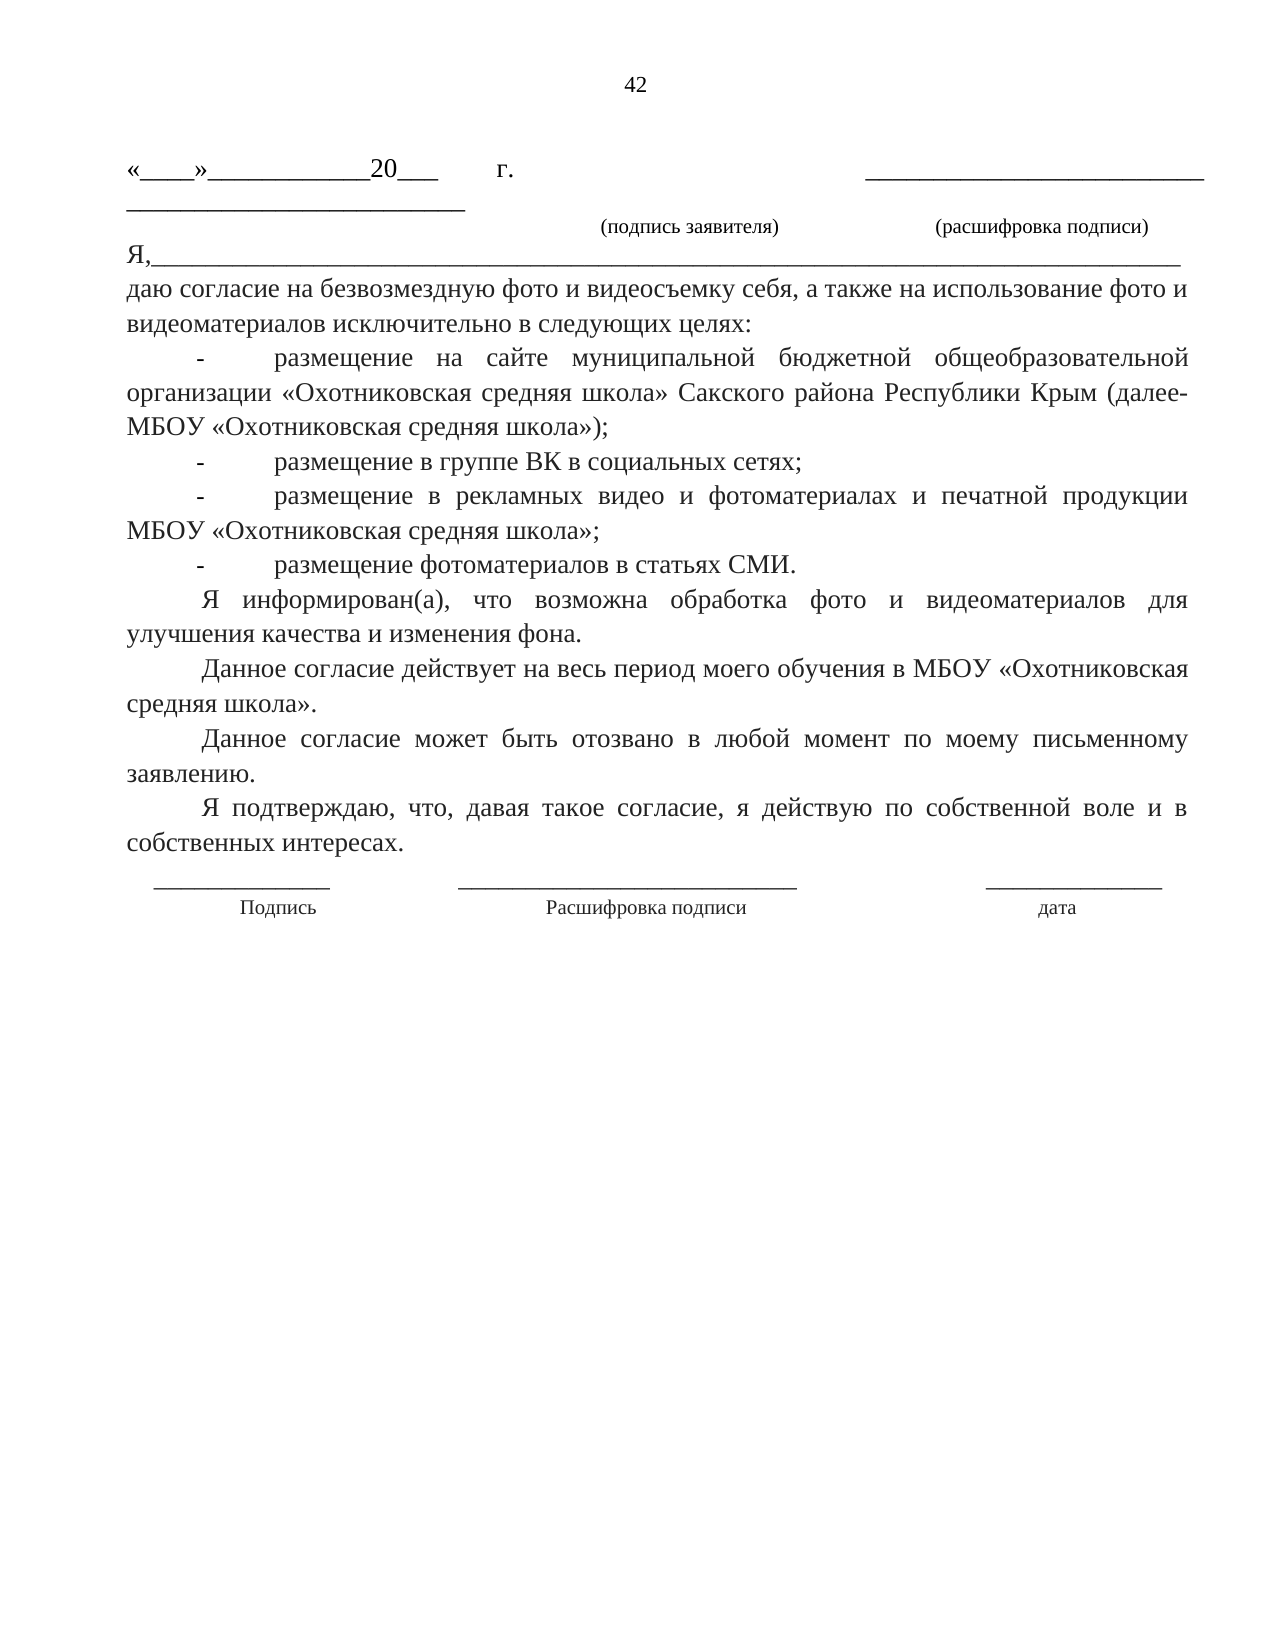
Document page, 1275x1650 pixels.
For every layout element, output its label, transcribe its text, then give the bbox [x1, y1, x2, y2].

text Я,____________________________________________________________________________ даю согласие на безвозмездную фото и видеосъемку себя, а также на использование фото и видеоматериалов исключительно в следующих целях: [126, 238, 1189, 338]
text Я информирован(а), что возможна обработка фото и видеоматериалов для улучшения качества и изменения фона. [126, 583, 1189, 649]
list размещение в группе ВК в социальных сетях; [126, 445, 1189, 476]
text «____»____________20___ г. _________________________ _________________________ [126, 152, 1204, 214]
list размещение на сайте муниципальной бюджетной общеобразовательной организации «Охотниковская средняя школа» Сакского района Республики Крым (далее-МБОУ «Охотниковская средняя школа»); [126, 341, 1189, 442]
list размещение в рекламных видео и фотоматериалах и печатной продукции МБОУ «Охотниковская средняя школа»; [126, 479, 1189, 545]
list размещение фотоматериалов в статьях СМИ. [126, 548, 1189, 579]
text _____________ _________________________ _____________ Подпись Расшифровка подписи дата [126, 861, 1189, 919]
text (подпись заявителя) (расшифровка подписи) [126, 214, 1204, 238]
text Данное согласие действует на весь период моего обучения в МБОУ «Охотниковская средняя школа». [126, 652, 1189, 718]
text Данное согласие может быть отозвано в любой момент по моему письменному заявлению. [126, 722, 1189, 788]
text Я подтверждаю, что, давая такое согласие, я действую по собственной воле и в собственных интересах. [126, 792, 1189, 857]
